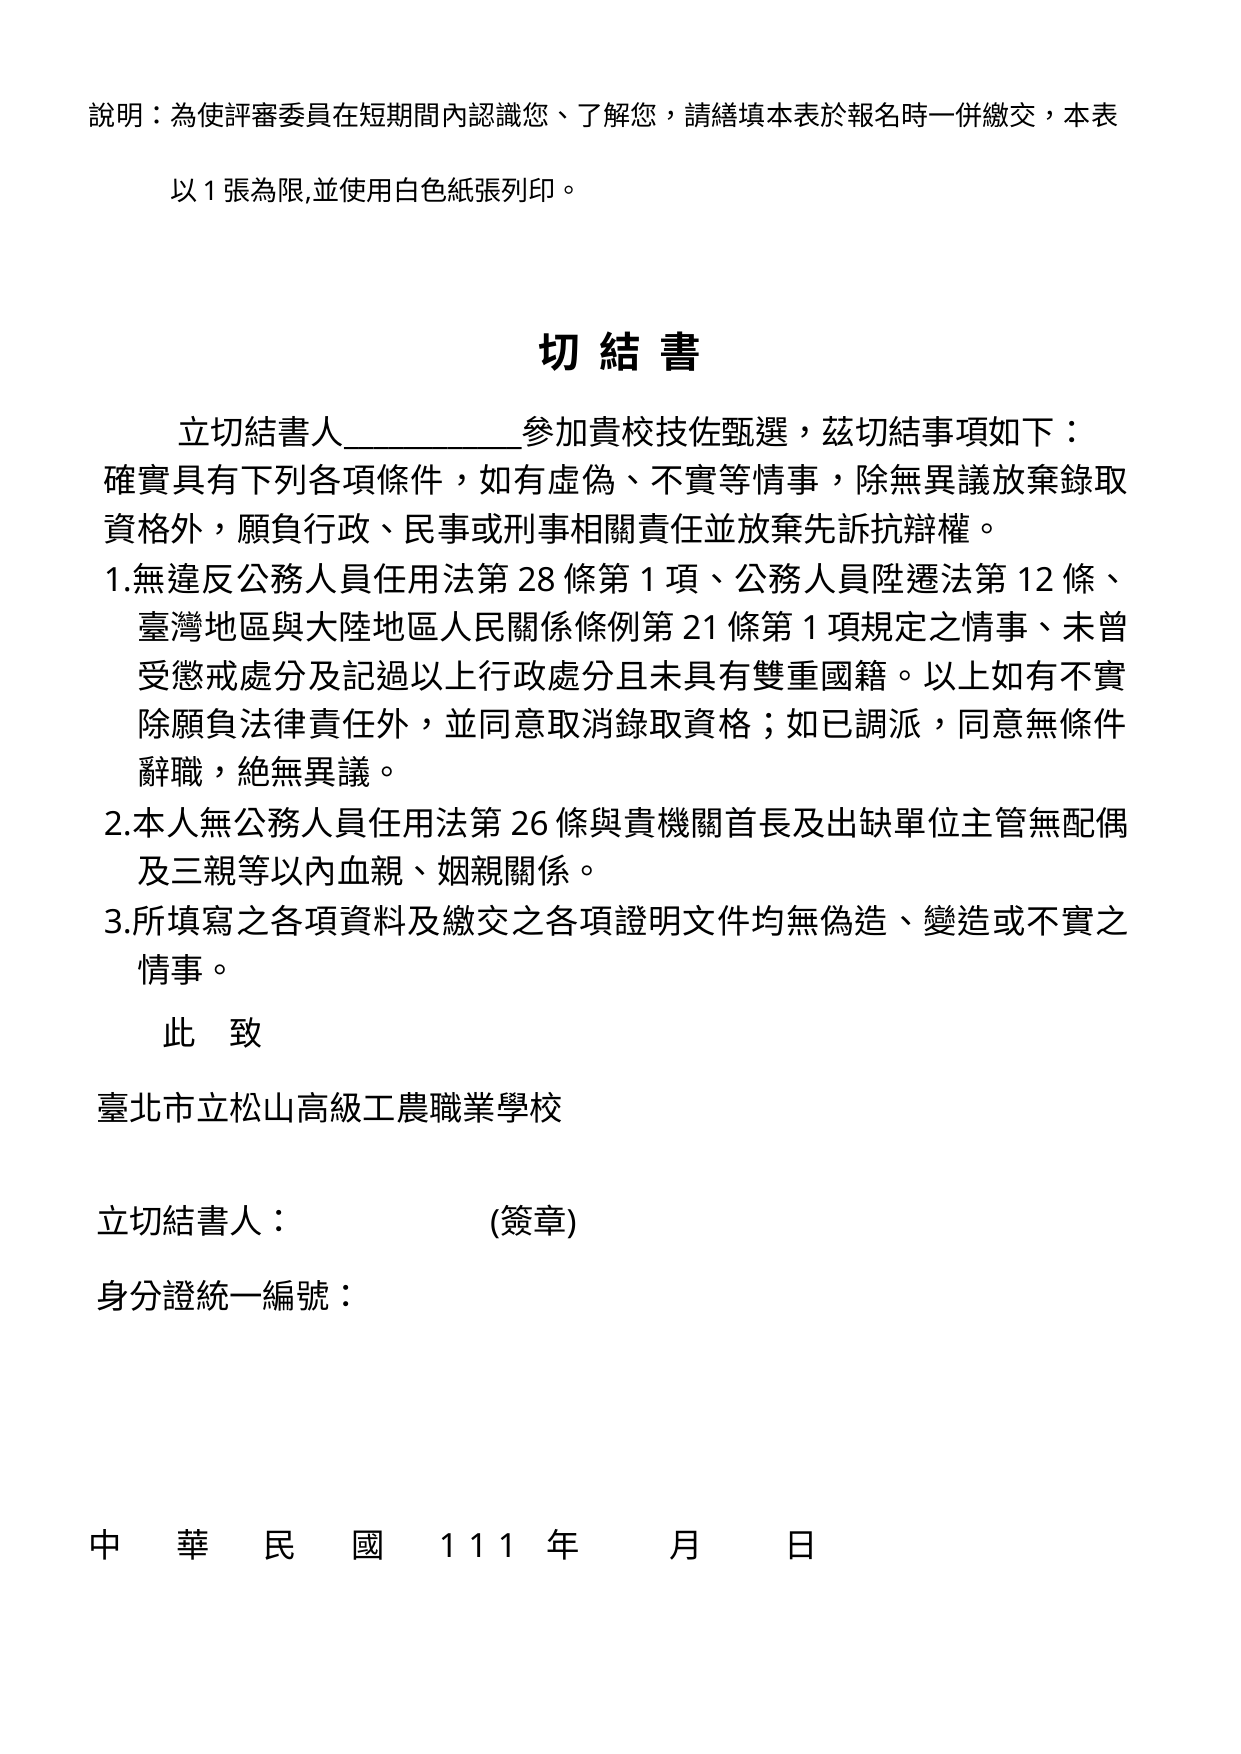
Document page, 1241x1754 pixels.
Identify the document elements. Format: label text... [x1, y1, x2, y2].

text 確實具有下列各項條件，如有虛偽、不實等情事，除無異議放棄錄取資格外，願負行政、民事或刑事相關責任並放棄先訴抗辯權。 [103, 454, 1129, 551]
text 切 結 書 [89, 312, 1152, 387]
text 1.無違反公務人員任用法第28條第1項、公務人員陞遷法第12條、臺灣地區與大陸地區人民關係條例第21條第1項規定之情事、未曾受懲戒處分及記過以上行政處分且未具有雙重國籍。以上如有不實除願負法律責任外，並同意取消錄取資格；如已調派，同意無條件辭職，絶無異議。 [104, 553, 1129, 794]
text 臺北市立松山高級工農職業學校 [62, 1069, 1152, 1144]
text 說明：為使評審委員在短期間內認識您、了解您，請繕填本表於報名時一併繳交，本表以1張為限,並使用白色紙張列印。 [89, 77, 1127, 227]
text 立切結書人____________參加貴校技佐甄選，茲切結事項如下： [103, 406, 1129, 454]
text 中 華 民 國 111 年 月 日 [89, 1519, 1152, 1567]
text 3.所填寫之各項資料及繳交之各項證明文件均無偽造、變造或不實之情事。 [104, 895, 1129, 992]
text 此 致 [62, 994, 1152, 1069]
text 身分證統一編號： [62, 1256, 1152, 1331]
text 立切結書人： (簽章) [62, 1181, 1152, 1256]
text 2.本人無公務人員任用法第26條與貴機關首長及出缺單位主管無配偶及三親等以內血親、姻親關係。 [104, 796, 1129, 893]
